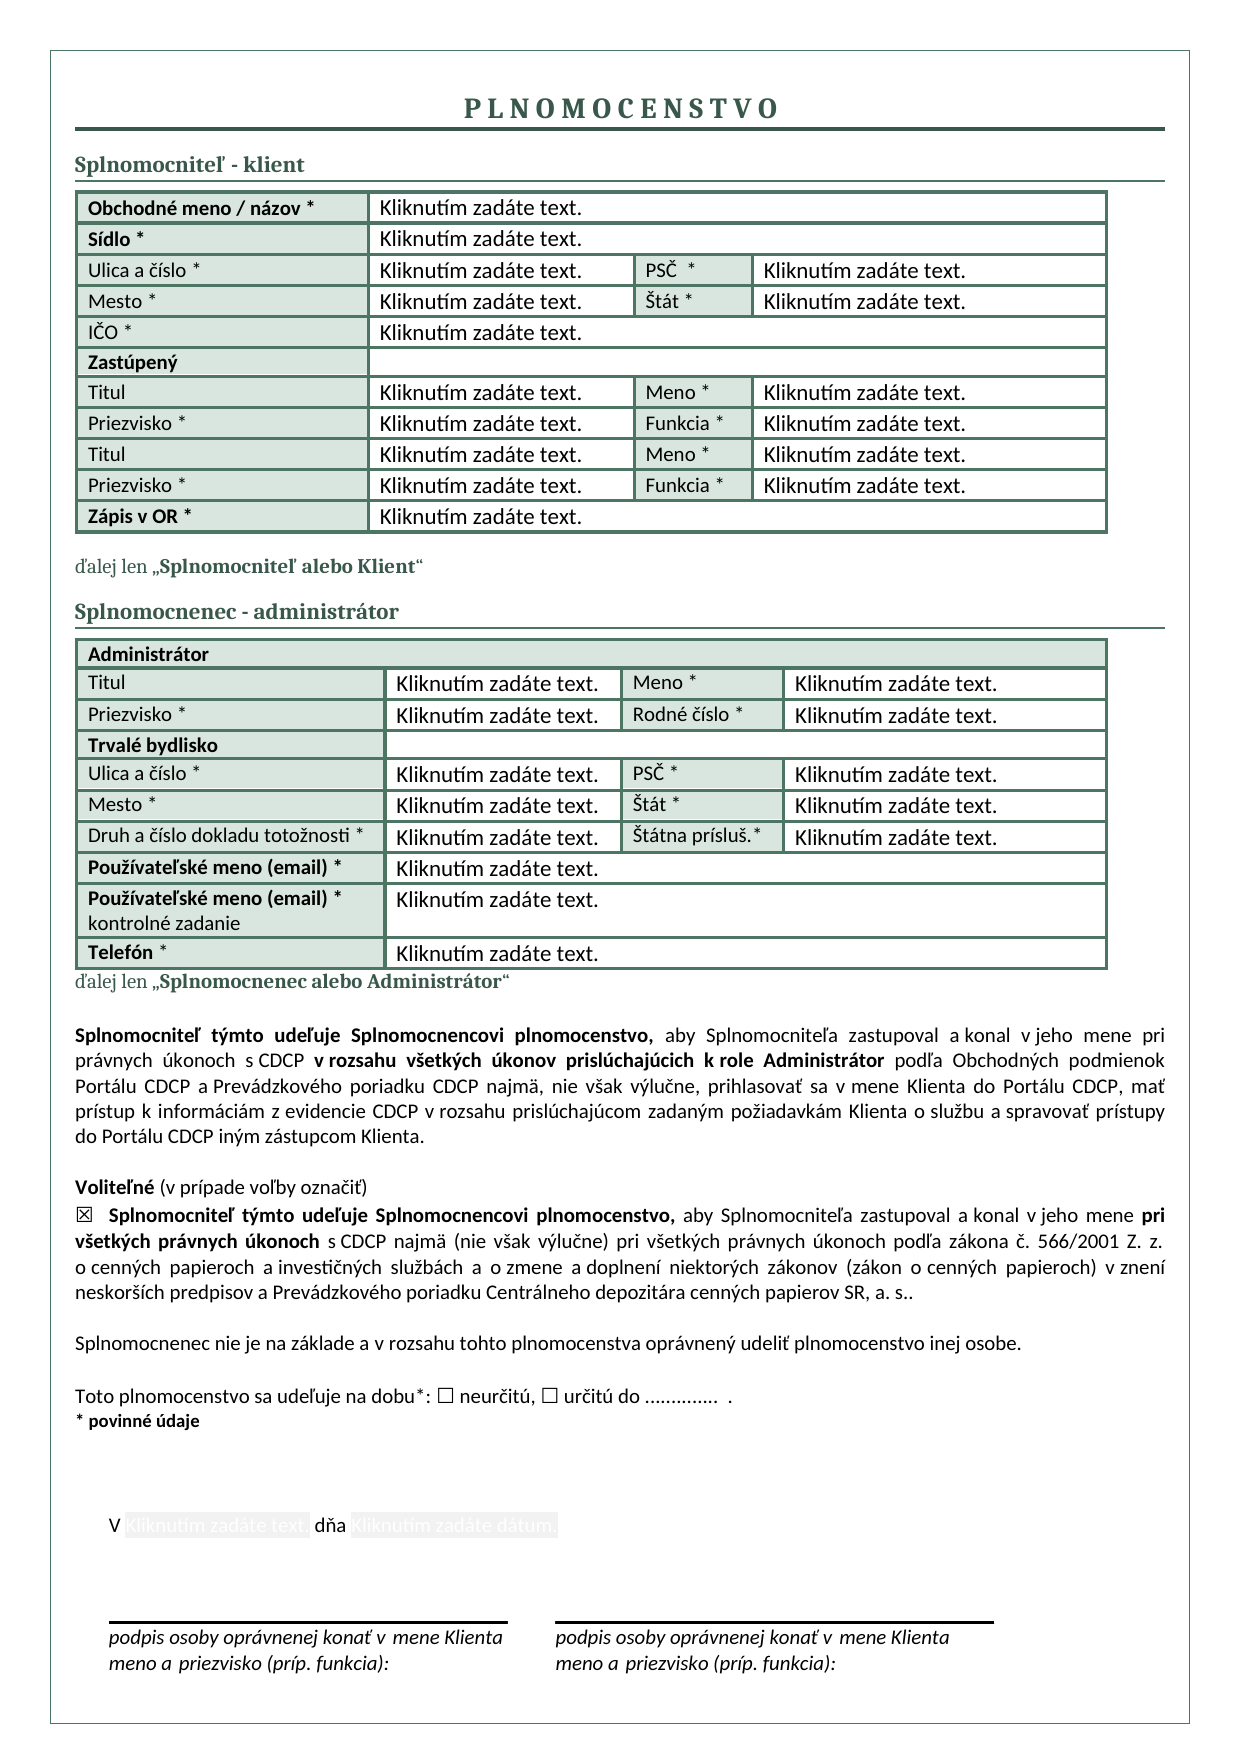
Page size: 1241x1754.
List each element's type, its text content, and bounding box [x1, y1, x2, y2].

table_cell Priezvisko * [78, 409, 367, 437]
table_cell [387, 701, 620, 729]
table_cell [785, 701, 1105, 729]
table_cell [387, 760, 620, 788]
table_cell IČO * [78, 318, 367, 346]
text Toto plnomocenstvo sa udeľuje na dobu*: neurčitú, určitú do .............. . [75, 1381, 1165, 1409]
subtitle Splnomocniteľ - klient [75, 151, 1165, 180]
table_cell Štátna prísluš.* [623, 823, 782, 851]
table_cell Štát * [636, 287, 751, 315]
table_cell Funkcia * [636, 471, 751, 499]
table_cell [387, 854, 1105, 882]
table_cell [370, 440, 633, 468]
table_cell [370, 409, 633, 437]
table_cell [785, 760, 1105, 788]
table_cell [387, 823, 620, 851]
table_cell PSČ * [623, 760, 782, 788]
subtitle Splnomocnenec - administrátor [75, 599, 1165, 627]
text Splnomocniteľ týmto udeľuje Splnomocnencovi plnomocenstvo, aby Splnomocniteľa zastupoval a konal v jeho mene pri všetkých právnych úkonoch s CDCP najmä (nie však výlučne) pri všetkých právnych úkonoch podľa zákona č. 566/2001 Z. z. o cenných papieroch a investičných službách a o zmene a doplnení niektorých zákonov (zákon o cenných papieroch) v znení neskorších predpisov a Prevádzkového poriadku Centrálneho depozitára cenných papierov SR, a. s.. [75, 1200, 1165, 1305]
table_cell [754, 378, 1105, 406]
table_header Obchodné meno / názov * [78, 194, 367, 221]
text Voliteľné (v prípade voľby označiť) [75, 1174, 1165, 1200]
text ďalej len „Splnomocnenec alebo Administrátor“ [75, 970, 1165, 994]
text * povinné údaje [75, 1409, 1165, 1432]
table_cell Priezvisko * [78, 701, 383, 729]
table_cell [370, 349, 1105, 374]
table_cell Používateľské meno (email) * kontrolné zadanie [78, 885, 383, 936]
table_cell [387, 670, 620, 698]
table_cell [754, 256, 1105, 284]
table_cell Zápis v OR * [78, 502, 367, 530]
table_cell [370, 471, 633, 499]
table_cell Priezvisko * [78, 471, 367, 499]
subtitle ďalej len „Splnomocniteľ alebo Klient“ [75, 554, 1165, 578]
table_cell Ulica a číslo * [78, 256, 367, 284]
table_cell [370, 318, 1105, 346]
table_cell Používateľské meno (email) * [78, 854, 383, 882]
table_cell Ulica a číslo * [78, 760, 383, 788]
table_cell Telefón * [78, 939, 383, 967]
table_cell [785, 670, 1105, 698]
table_cell [387, 939, 1105, 967]
text Splnomocnenec nie je na základe a v rozsahu tohto plnomocenstva oprávnený udeliť plnomocenstvo inej osobe. [75, 1330, 1165, 1356]
table_cell Meno * [636, 378, 751, 406]
table_cell Zastúpený [78, 349, 367, 374]
table_cell Titul [78, 378, 367, 406]
table_cell Štát * [623, 792, 782, 819]
table_cell [370, 502, 1105, 530]
table_cell [754, 287, 1105, 315]
text Splnomocniteľ týmto udeľuje Splnomocnencovi plnomocenstvo, aby Splnomocniteľa zastupoval a konal v jeho mene pri právnych úkonoch s CDCP v rozsahu všetkých úkonov prislúchajúcich k role Administrátor podľa Obchodných podmienok Portálu CDCP a Prevádzkového poriadku CDCP najmä, nie však výlučne, prihlasovať sa v mene Klienta do Portálu CDCP, mať prístup k informáciám z evidencie CDCP v rozsahu prislúchajúcom zadaným požiadavkám Klienta o službu a spravovať prístupy do Portálu CDCP iným zástupcom Klienta. [75, 1022, 1165, 1149]
table_cell Mesto * [78, 287, 367, 315]
table_cell [370, 287, 633, 315]
table_cell Mesto * [78, 792, 383, 819]
table_cell PSČ * [636, 256, 751, 284]
subtitle P L N O M O C E N S T V O [75, 92, 1165, 127]
table_cell [785, 823, 1105, 851]
table_cell Druh a číslo dokladu totožnosti * [78, 823, 383, 851]
table_cell Sídlo * [78, 225, 367, 253]
table_cell [370, 225, 1105, 253]
table_header [86, 1512, 1017, 1675]
table_cell [754, 409, 1105, 437]
table_cell Rodné číslo * [623, 701, 782, 729]
table_cell [387, 732, 1105, 757]
table_cell [785, 792, 1105, 819]
table_cell [370, 256, 633, 284]
table_cell Funkcia * [636, 409, 751, 437]
table_cell [370, 378, 633, 406]
table_cell Titul [78, 440, 367, 468]
table_cell Meno * [623, 670, 782, 698]
table_cell [754, 471, 1105, 499]
table_cell [754, 440, 1105, 468]
table_cell Meno * [636, 440, 751, 468]
table_header [370, 194, 1105, 221]
table_cell [387, 885, 1105, 936]
table_header Administrátor [78, 641, 1105, 666]
table_cell [387, 792, 620, 819]
table_cell Titul [78, 670, 383, 698]
table_cell Trvalé bydlisko [78, 732, 383, 757]
